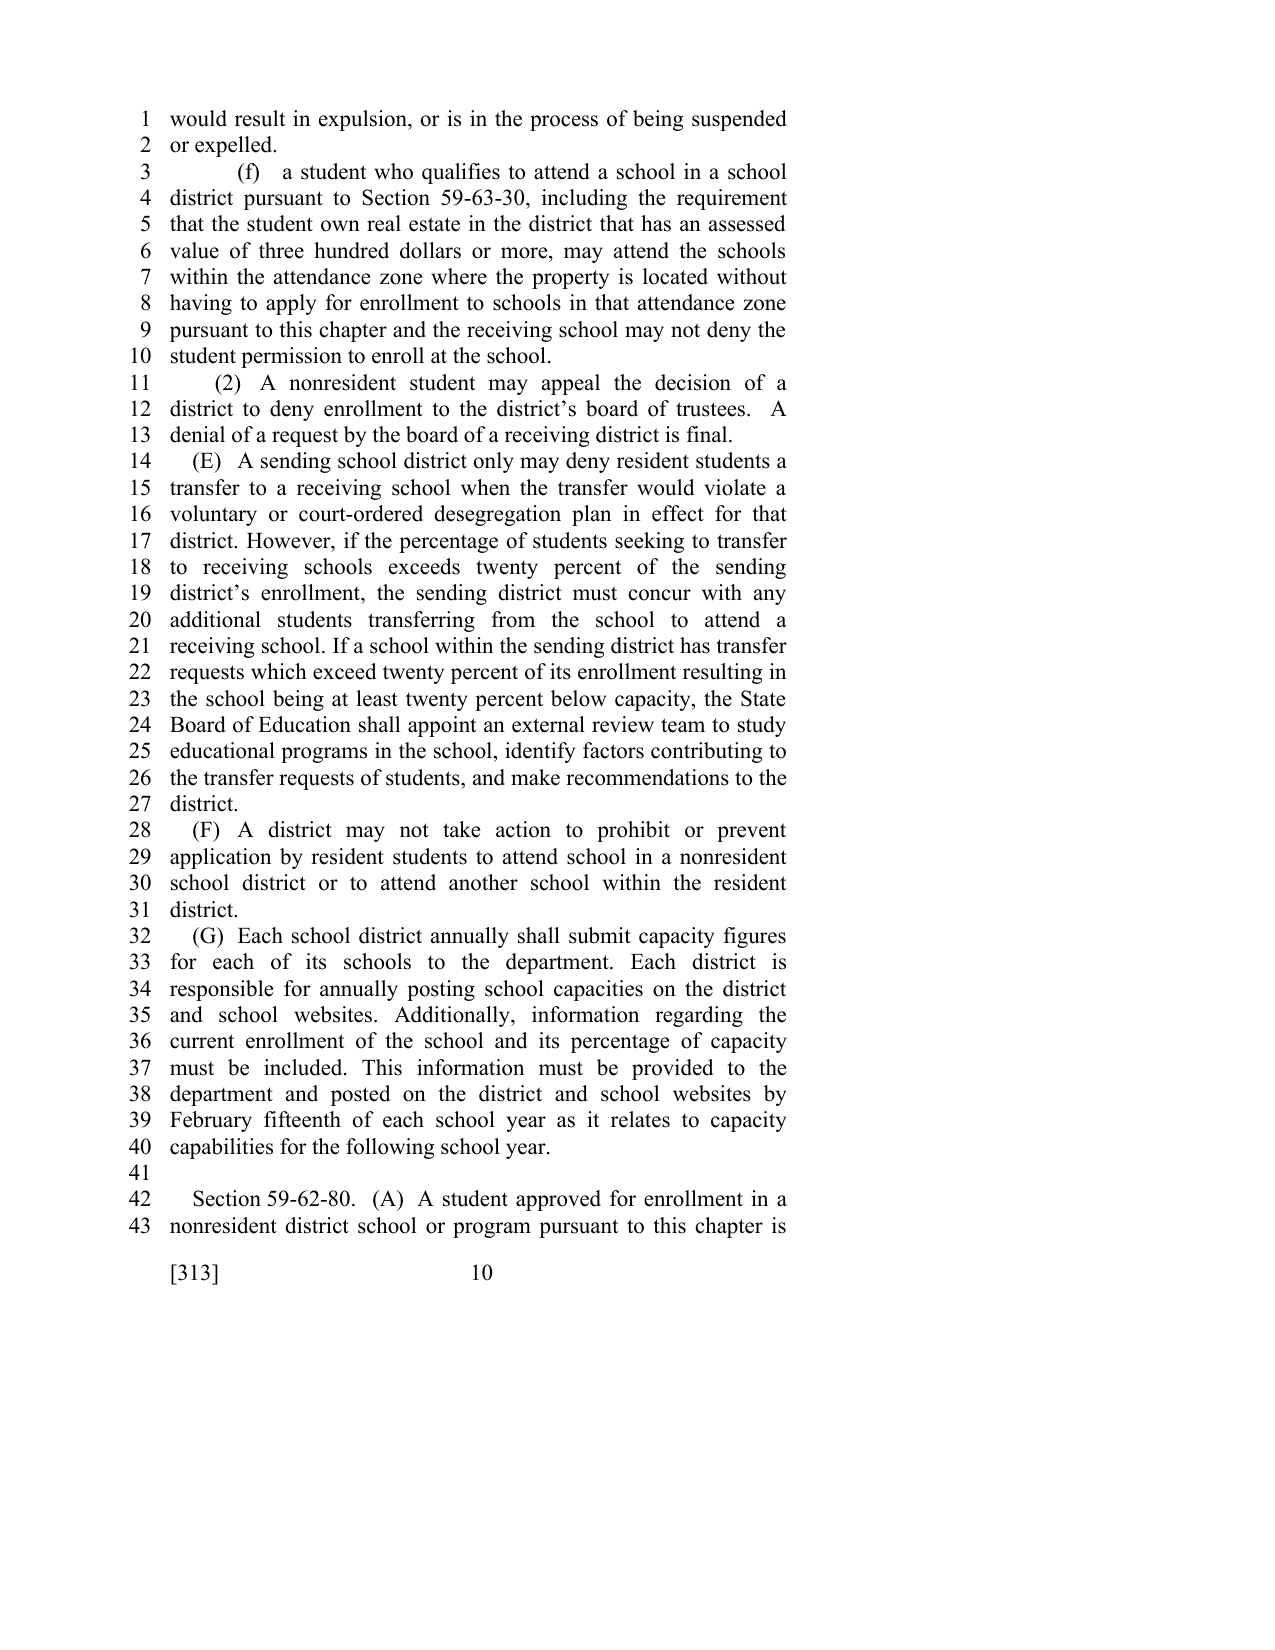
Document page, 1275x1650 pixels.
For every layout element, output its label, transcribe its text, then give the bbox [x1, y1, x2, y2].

text (G) Each school district annually shall submit capacity figures for each of its schools to the department. Each district is responsible for annually posting school capacities on the district and school websites. Additionally, information regarding the current enrollment of the school and its percentage of capacity must be included. This information must be provided to the department and posted on the district and school websites by February fifteenth of each school year as it relates to capacity capabilities for the following school year. [169, 922, 787, 1159]
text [169, 105, 787, 158]
text (f) a student who qualifies to attend a school in a school district pursuant to Section 59-63-30, including the requirement that the student own real estate in the district that has an assessed value of three hundred dollars or more, may attend the schools within the attendance zone where the property is located without having to apply for enrollment to schools in that attendance zone pursuant to this chapter and the receiving school may not deny the student permission to enroll at the school. [169, 158, 787, 368]
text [169, 1186, 787, 1238]
text (E) A sending school district only may deny resident students a transfer to a receiving school when the transfer would violate a voluntary or court-ordered desegregation plan in effect for that district. However, if the percentage of students seeking to transfer to receiving schools exceeds twenty percent of the sending district’s enrollment, the sending district must concur with any additional students transferring from the school to attend a receiving school. If a school within the sending district has transfer requests which exceed twenty percent of its enrollment resulting in the school being at least twenty percent below capacity, the State Board of Education shall appoint an external review team to study educational programs in the school, identify factors contributing to the transfer requests of students, and make recommendations to the district. [169, 448, 787, 817]
text (2) A nonresident student may appeal the decision of a district to deny enrollment to the district’s board of trustees. A denial of a request by the board of a receiving district is final. [169, 368, 787, 448]
text (F) A district may not take action to prohibit or prevent application by resident students to attend school in a nonresident school district or to attend another school within the resident district. [169, 817, 787, 922]
